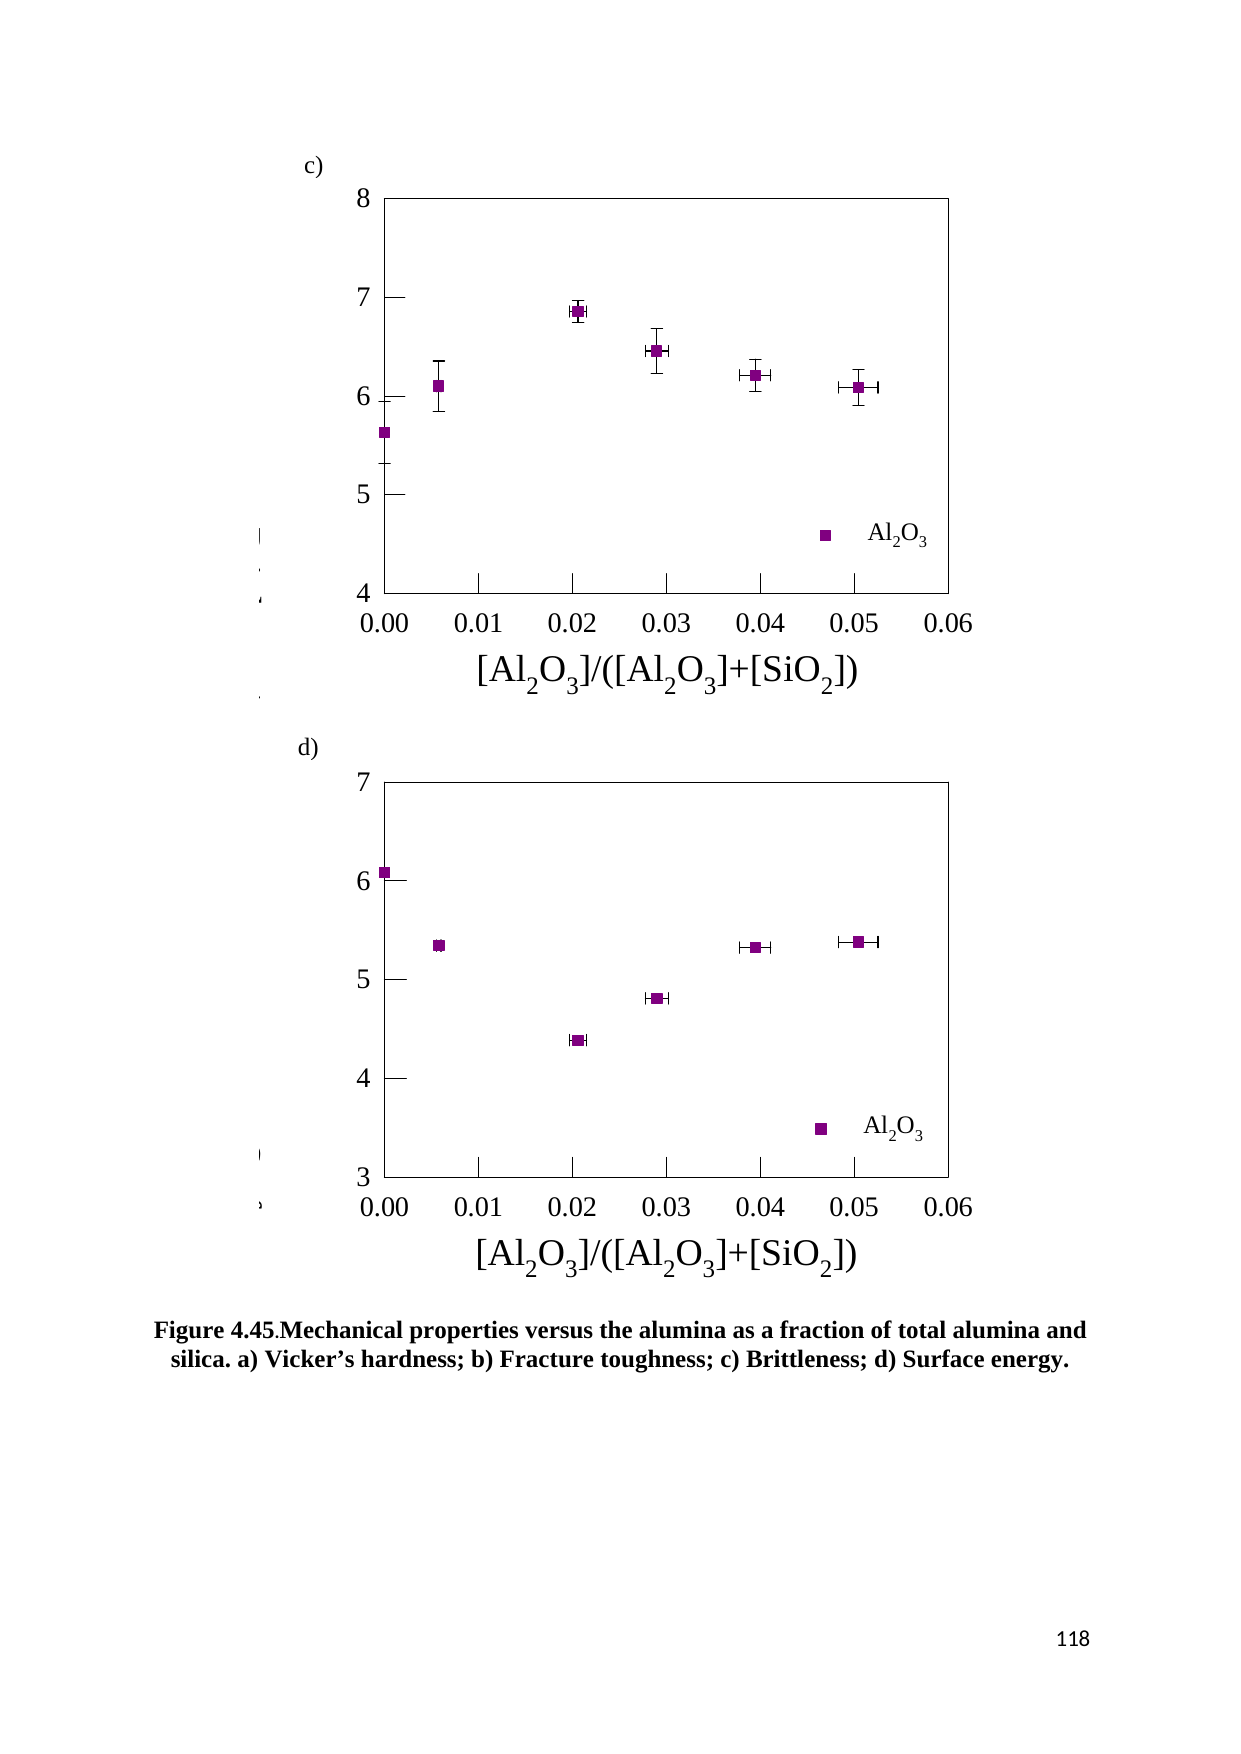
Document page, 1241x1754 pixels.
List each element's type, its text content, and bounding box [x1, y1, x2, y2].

text c) [298, 150, 1090, 179]
text d) [298, 732, 1090, 761]
